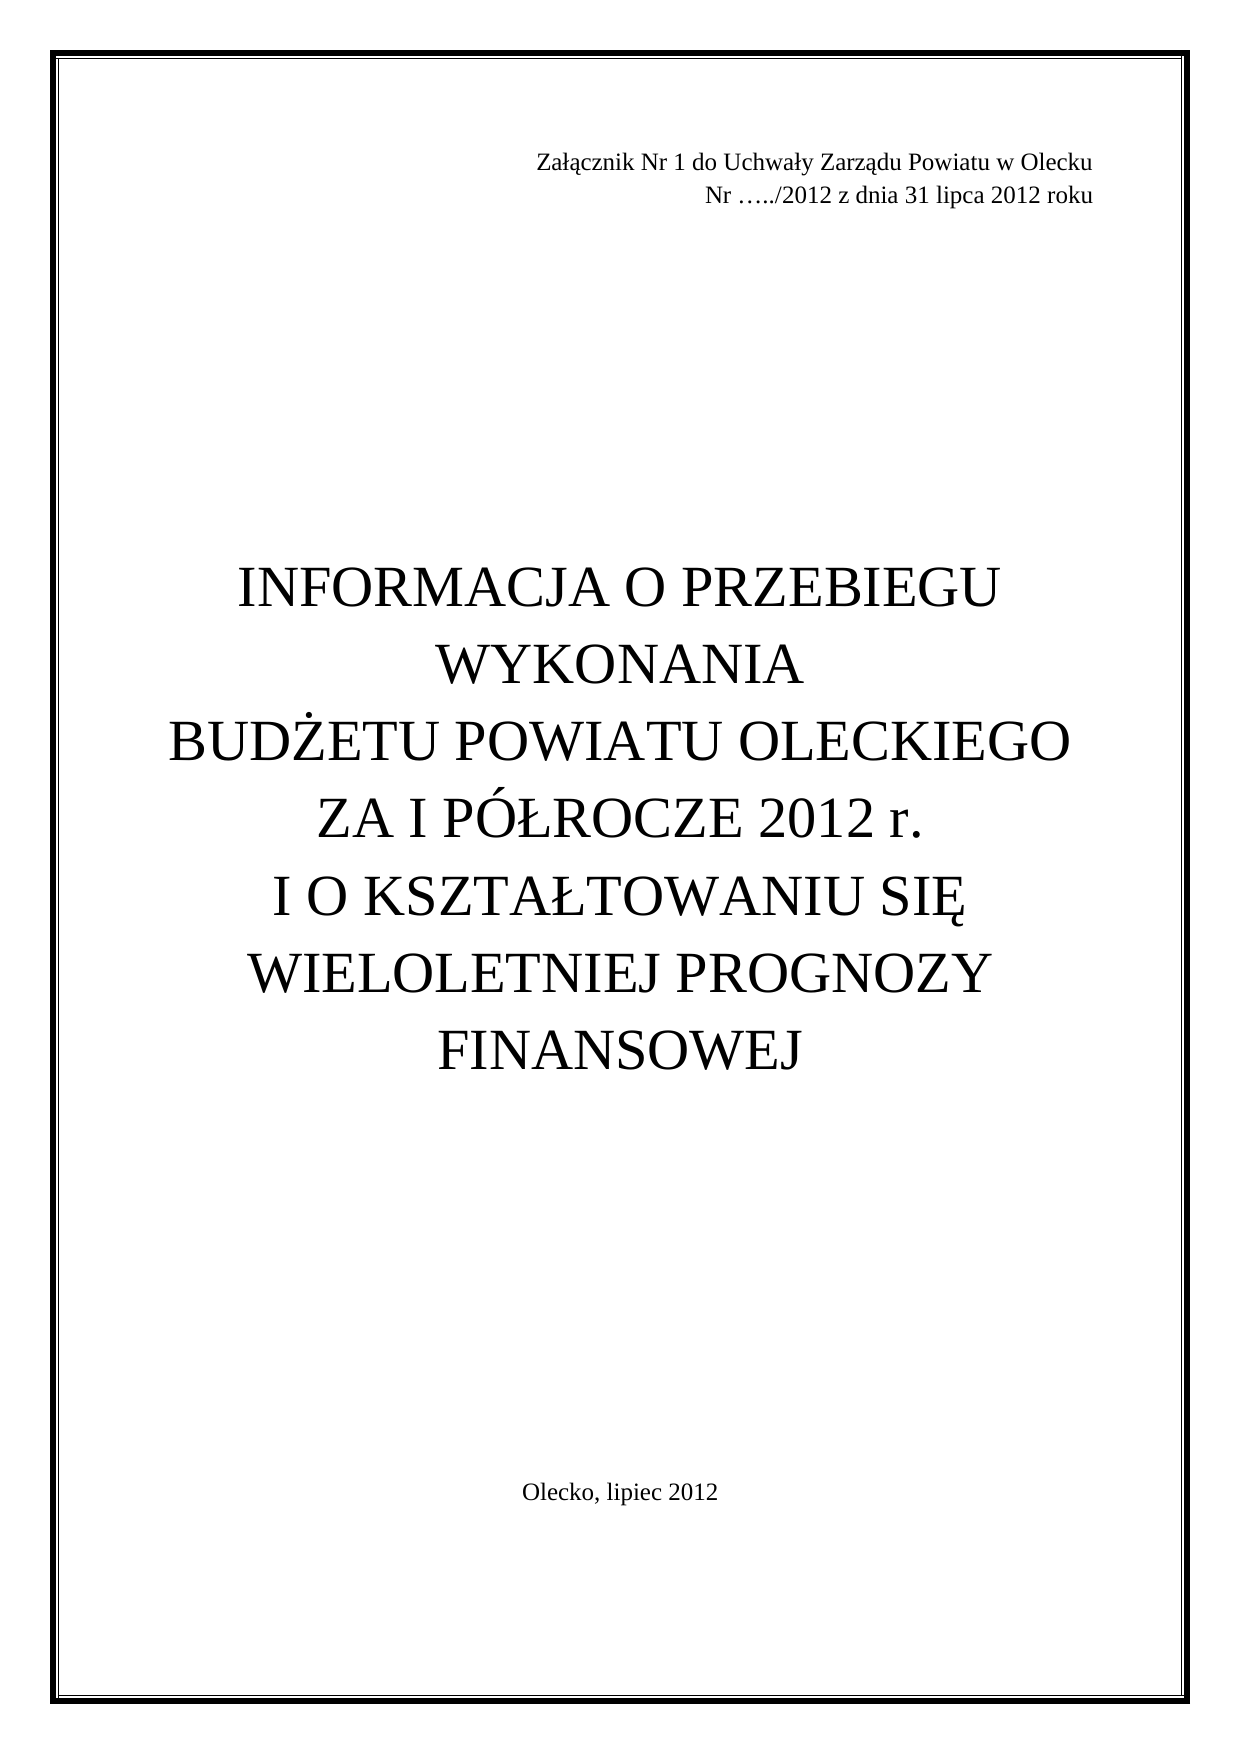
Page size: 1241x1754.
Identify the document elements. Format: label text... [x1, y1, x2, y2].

text INFORMACJA O PRZEBIEGU WYKONANIA [147, 552, 1093, 696]
text BUDŻETU POWIATU OLECKIEGO ZA I PÓŁROCZE 2012 r. [147, 706, 1093, 850]
text I O KSZTAŁTOWANIU SIĘ WIELOLETNIEJ PROGNOZY FINANSOWEJ [147, 860, 1093, 1082]
text Załącznik Nr 1 do Uchwały Zarządu Powiatu w Olecku [147, 147, 1093, 176]
text Nr …../2012 z dnia 31 lipca 2012 roku [147, 181, 1093, 209]
text Olecko, lipiec 2012 [147, 1477, 1093, 1506]
